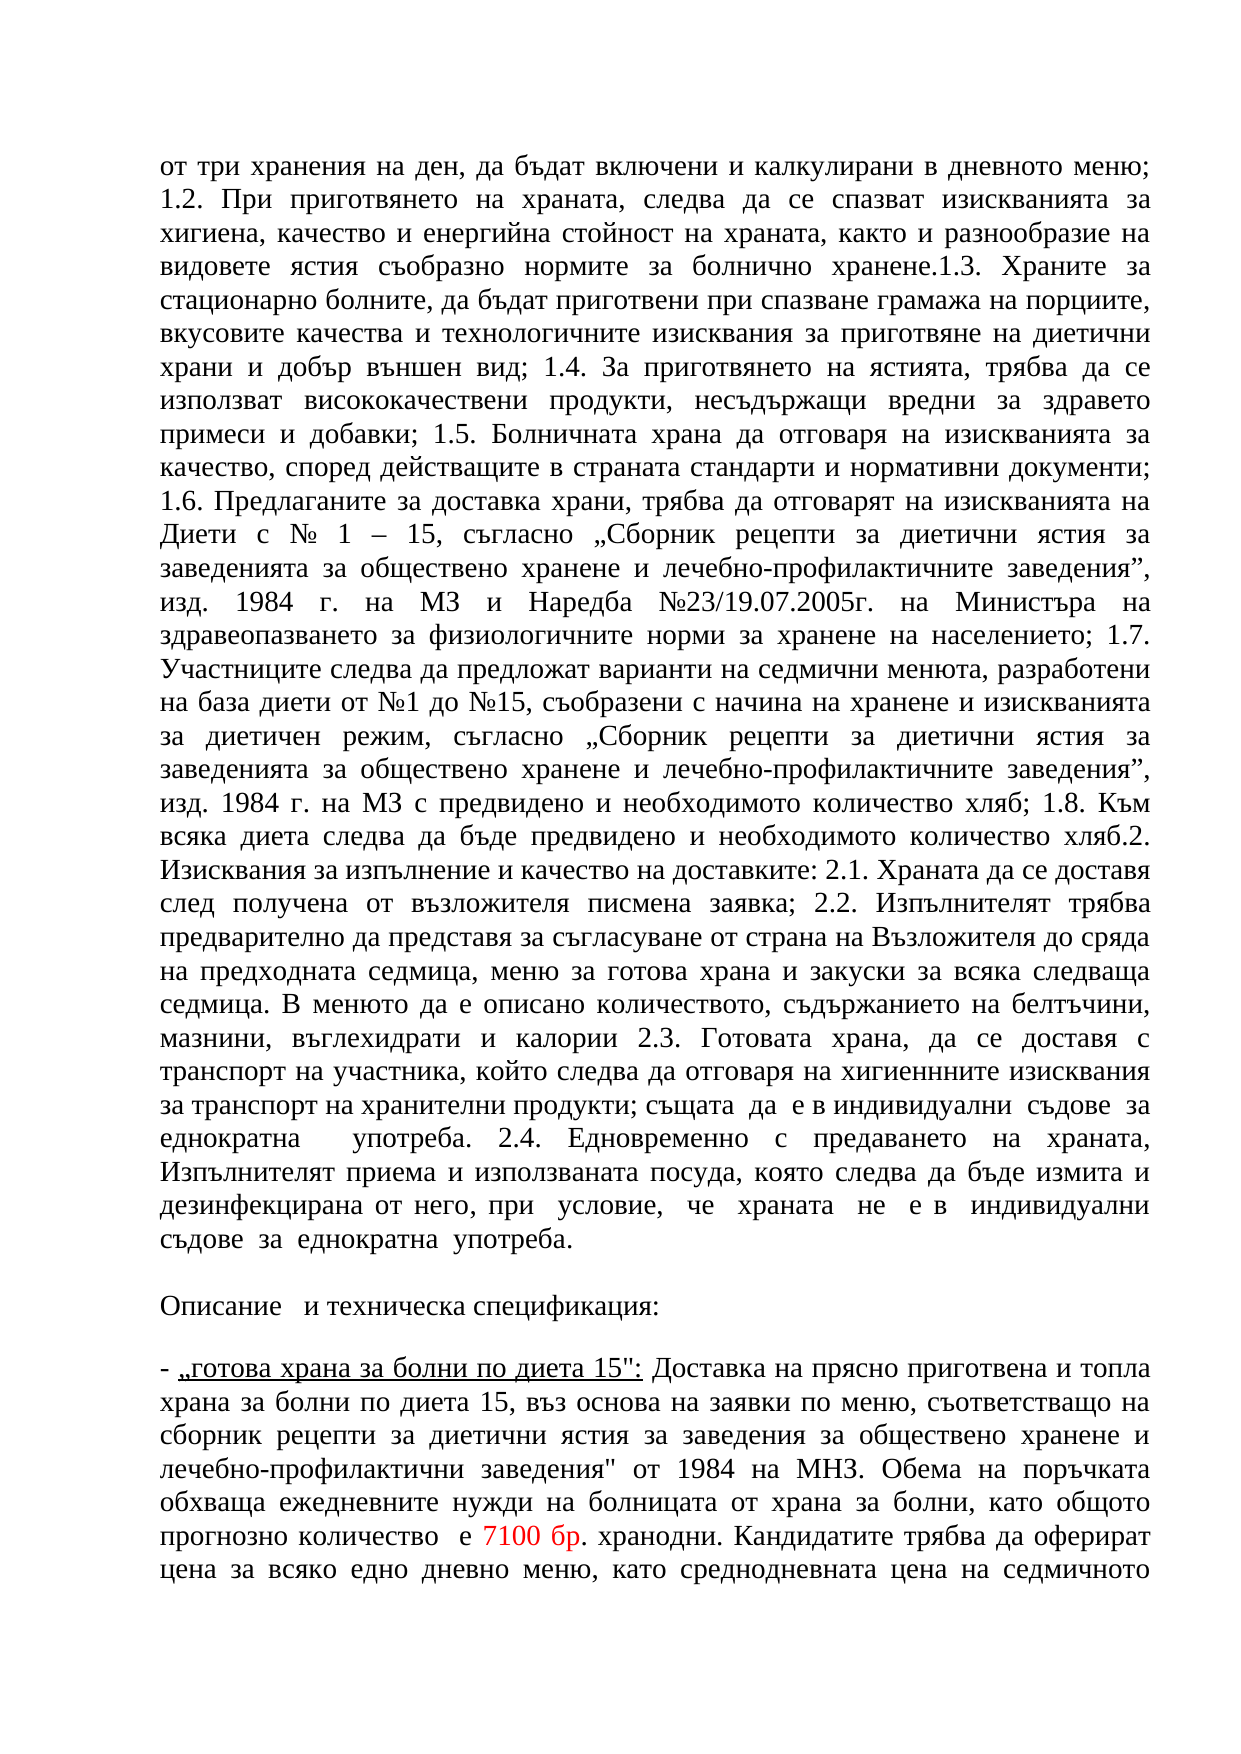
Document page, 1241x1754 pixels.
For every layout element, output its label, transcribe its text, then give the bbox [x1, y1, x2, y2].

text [159, 148, 1152, 1254]
text Описание и техническа спецификация: [159, 1288, 1152, 1322]
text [159, 1350, 1152, 1585]
